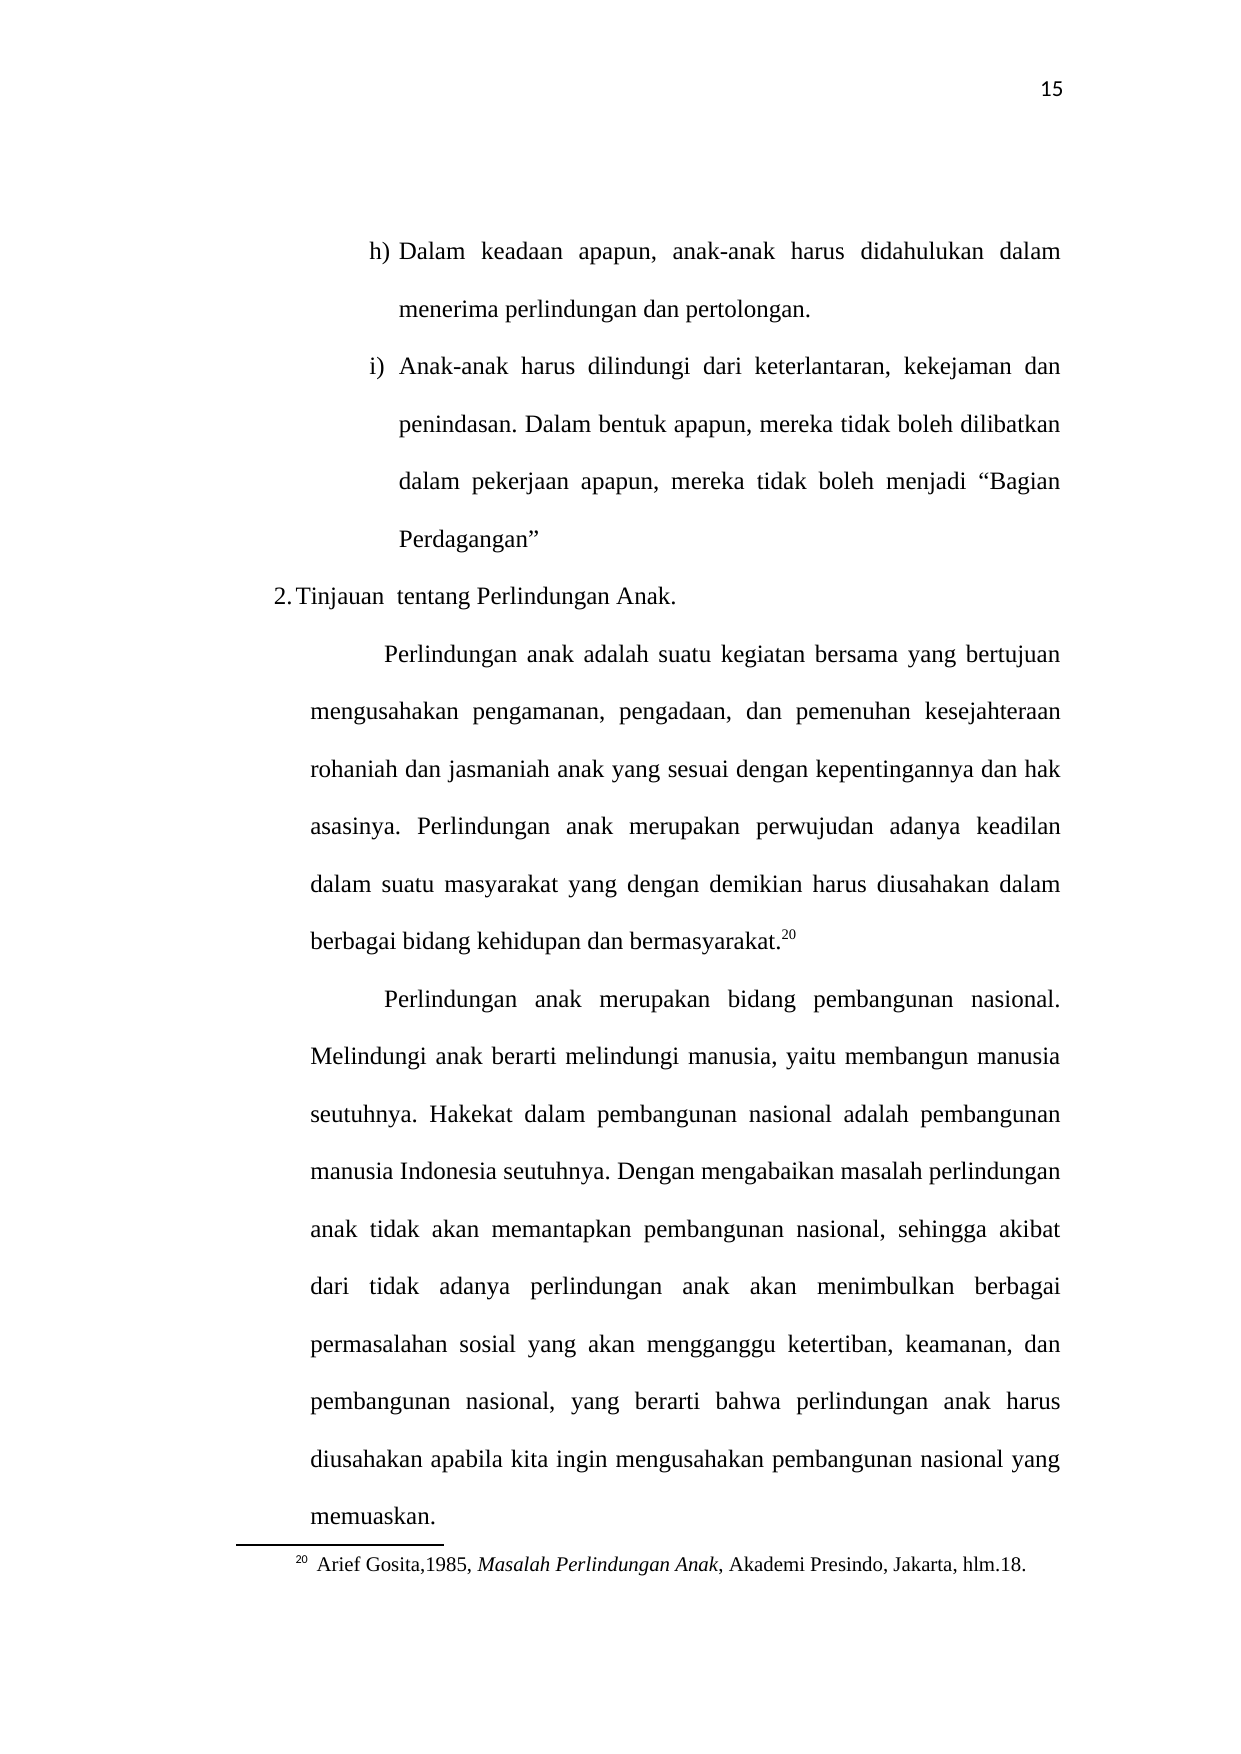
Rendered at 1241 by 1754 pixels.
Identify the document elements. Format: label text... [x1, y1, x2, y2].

text Perlindungan anak adalah suatu kegiatan bersama yang bertujuan mengusahakan pengamanan, pengadaan, dan pemenuhan kesejahteraan rohaniah dan jasmaniah anak yang sesuai dengan kepentingannya dan hak asasinya. Perlindungan anak merupakan perwujudan adanya keadilan dalam suatu masyarakat yang dengan demikian harus diusahakan dalam berbagai bidang kehidupan dan bermasyarakat. [310, 639, 1061, 955]
list Anak-anak harus dilindungi dari keterlantaran, kekejaman dan penindasan. Dalam bentuk apapun, mereka tidak boleh dilibatkan dalam pekerjaan apapun, mereka tidak boleh menjadi “Bagian Perdagangan” [369, 351, 1061, 552]
list Dalam keadaan apapun, anak-anak harus didahulukan dalam menerima perlindungan dan pertolongan. [369, 236, 1061, 322]
text Perlindungan anak merupakan bidang pembangunan nasional. Melindungi anak berarti melindungi manusia, yaitu membangun manusia seutuhnya. Hakekat dalam pembangunan nasional adalah pembangunan manusia Indonesia seutuhnya. Dengan mengabaikan masalah perlindungan anak tidak akan memantapkan pembangunan nasional, sehingga akibat dari tidak adanya perlindungan anak akan menimbulkan berbagai permasalahan sosial yang akan mengganggu ketertiban, keamanan, dan pembangunan nasional, yang berarti bahwa perlindungan anak harus diusahakan apabila kita ingin mengusahakan pembangunan nasional yang memuaskan. [310, 984, 1061, 1530]
list Tinjauan tentang Perlindungan Anak. [274, 581, 1061, 610]
